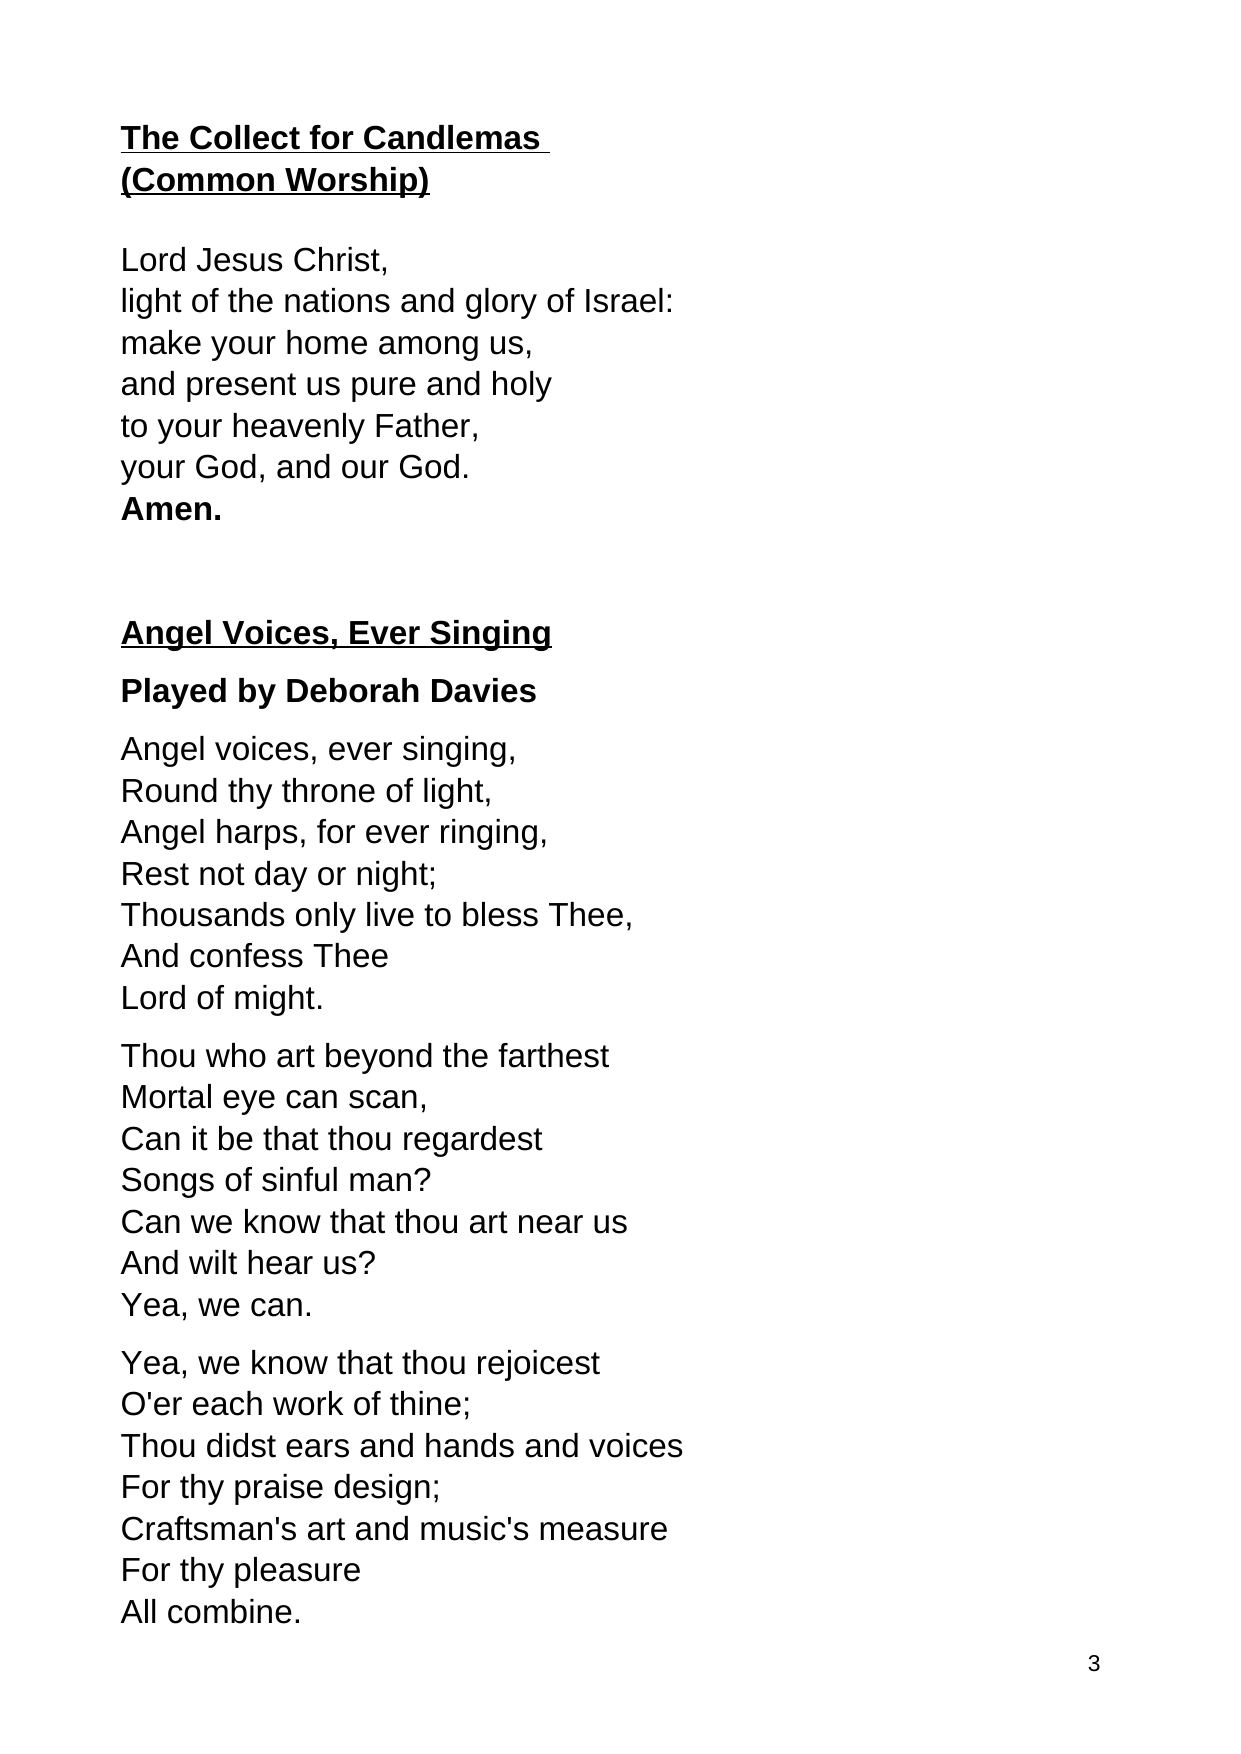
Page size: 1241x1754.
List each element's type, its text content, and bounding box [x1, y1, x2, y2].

text Played by Deborah Davies [120, 671, 1139, 709]
text Thou who art beyond the farthest Mortal eye can scan, Can it be that thou regardest Songs of sinful man? Can we know that thou art near us And wilt hear us? Yea, we can. [120, 1036, 1124, 1323]
text Lord Jesus Christ, light of the nations and glory of Israel: make your home among us, and present us pure and holy to your heavenly Father, your God, and our God. Amen. Angel Voices, Ever Singing [120, 218, 1124, 651]
text Yea, we know that thou rejoicest O'er each work of thine; Thou didst ears and hands and voices For thy praise design; Craftsman's art and music's measure For thy pleasure All combine. [120, 1343, 1124, 1630]
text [120, 118, 1124, 198]
text Angel voices, ever singing, Round thy throne of light, Angel harps, for ever ringing, Rest not day or night; Thousands only live to bless Thee, And confess Thee Lord of might. [120, 729, 1124, 1016]
